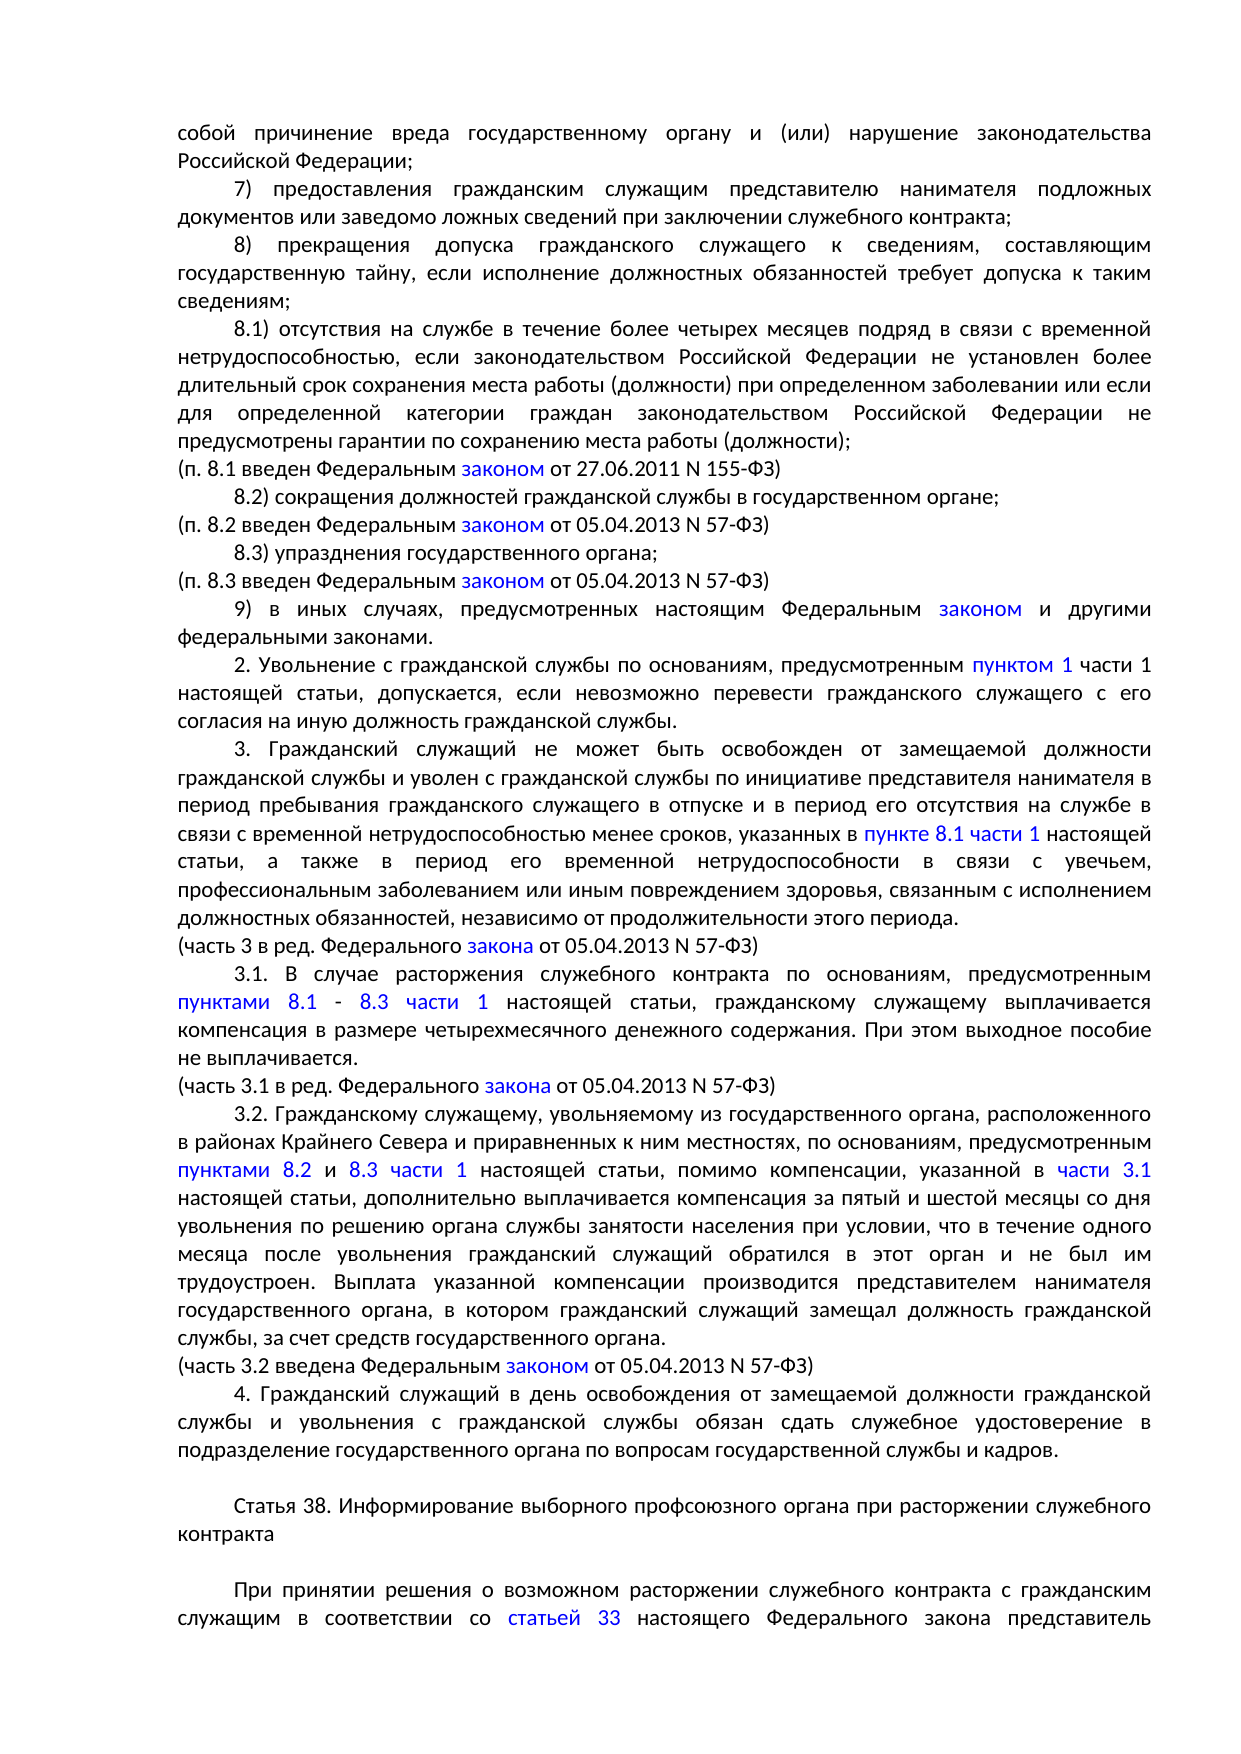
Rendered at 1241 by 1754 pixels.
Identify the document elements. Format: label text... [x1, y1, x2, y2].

text (п. 8.2 введен Федеральным законом от 05.04.2013 N 57-ФЗ) [177, 510, 1152, 538]
text 9) в иных случаях, предусмотренных настоящим Федеральным законом и другими федеральными законами. [177, 594, 1152, 651]
text 8.2) сокращения должностей гражданской службы в государственном органе; [177, 482, 1152, 510]
text 4. Гражданский служащий в день освобождения от замещаемой должности гражданской службы и увольнения с гражданской службы обязан сдать служебное удостоверение в подразделение государственного органа по вопросам государственной службы и кадров. [177, 1379, 1152, 1463]
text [177, 118, 1152, 174]
text 3.1. В случае расторжения служебного контракта по основаниям, предусмотренным пунктами 8.1 - 8.3 части 1 настоящей статьи, гражданскому служащему выплачивается компенсация в размере четырехмесячного денежного содержания. При этом выходное пособие не выплачивается. [177, 959, 1152, 1071]
text (часть 3 в ред. Федерального закона от 05.04.2013 N 57-ФЗ) [177, 931, 1152, 959]
text 8.1) отсутствия на службе в течение более четырех месяцев подряд в связи с временной нетрудоспособностью, если законодательством Российской Федерации не установлен более длительный срок сохранения места работы (должности) при определенном заболевании или если для определенной категории граждан законодательством Российской Федерации не предусмотрены гарантии по сохранению места работы (должности); [177, 314, 1152, 454]
text 8) прекращения допуска гражданского служащего к сведениям, составляющим государственную тайну, если исполнение должностных обязанностей требует допуска к таким сведениям; [177, 230, 1152, 314]
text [177, 1575, 1152, 1631]
text (часть 3.1 в ред. Федерального закона от 05.04.2013 N 57-ФЗ) [177, 1071, 1152, 1099]
text 3.2. Гражданскому служащему, увольняемому из государственного органа, расположенного в районах Крайнего Севера и приравненных к ним местностях, по основаниям, предусмотренным пунктами 8.2 и 8.3 части 1 настоящей статьи, помимо компенсации, указанной в части 3.1 настоящей статьи, дополнительно выплачивается компенсация за пятый и шестой месяцы со дня увольнения по решению органа службы занятости населения при условии, что в течение одного месяца после увольнения гражданский служащий обратился в этот орган и не был им трудоустроен. Выплата указанной компенсации производится представителем нанимателя государственного органа, в котором гражданский служащий замещал должность гражданской службы, за счет средств государственного органа. [177, 1099, 1152, 1351]
text 2. Увольнение с гражданской службы по основаниям, предусмотренным пунктом 1 части 1 настоящей статьи, допускается, если невозможно перевести гражданского служащего с его согласия на иную должность гражданской службы. [177, 651, 1152, 734]
text 3. Гражданский служащий не может быть освобожден от замещаемой должности гражданской службы и уволен с гражданской службы по инициативе представителя нанимателя в период пребывания гражданского служащего в отпуске и в период его отсутствия на службе в связи с временной нетрудоспособностью менее сроков, указанных в пункте 8.1 части 1 настоящей статьи, а также в период его временной нетрудоспособности в связи с увечьем, профессиональным заболеванием или иным повреждением здоровья, связанным с исполнением должностных обязанностей, независимо от продолжительности этого периода. [177, 734, 1152, 931]
text Статья 38. Информирование выборного профсоюзного органа при расторжении служебного контракта [177, 1491, 1152, 1547]
text 7) предоставления гражданским служащим представителю нанимателя подложных документов или заведомо ложных сведений при заключении служебного контракта; [177, 174, 1152, 230]
text 8.3) упразднения государственного органа; [177, 538, 1152, 566]
text (часть 3.2 введена Федеральным законом от 05.04.2013 N 57-ФЗ) [177, 1351, 1152, 1379]
text (п. 8.3 введен Федеральным законом от 05.04.2013 N 57-ФЗ) [177, 566, 1152, 594]
text (п. 8.1 введен Федеральным законом от 27.06.2011 N 155-ФЗ) [177, 454, 1152, 482]
